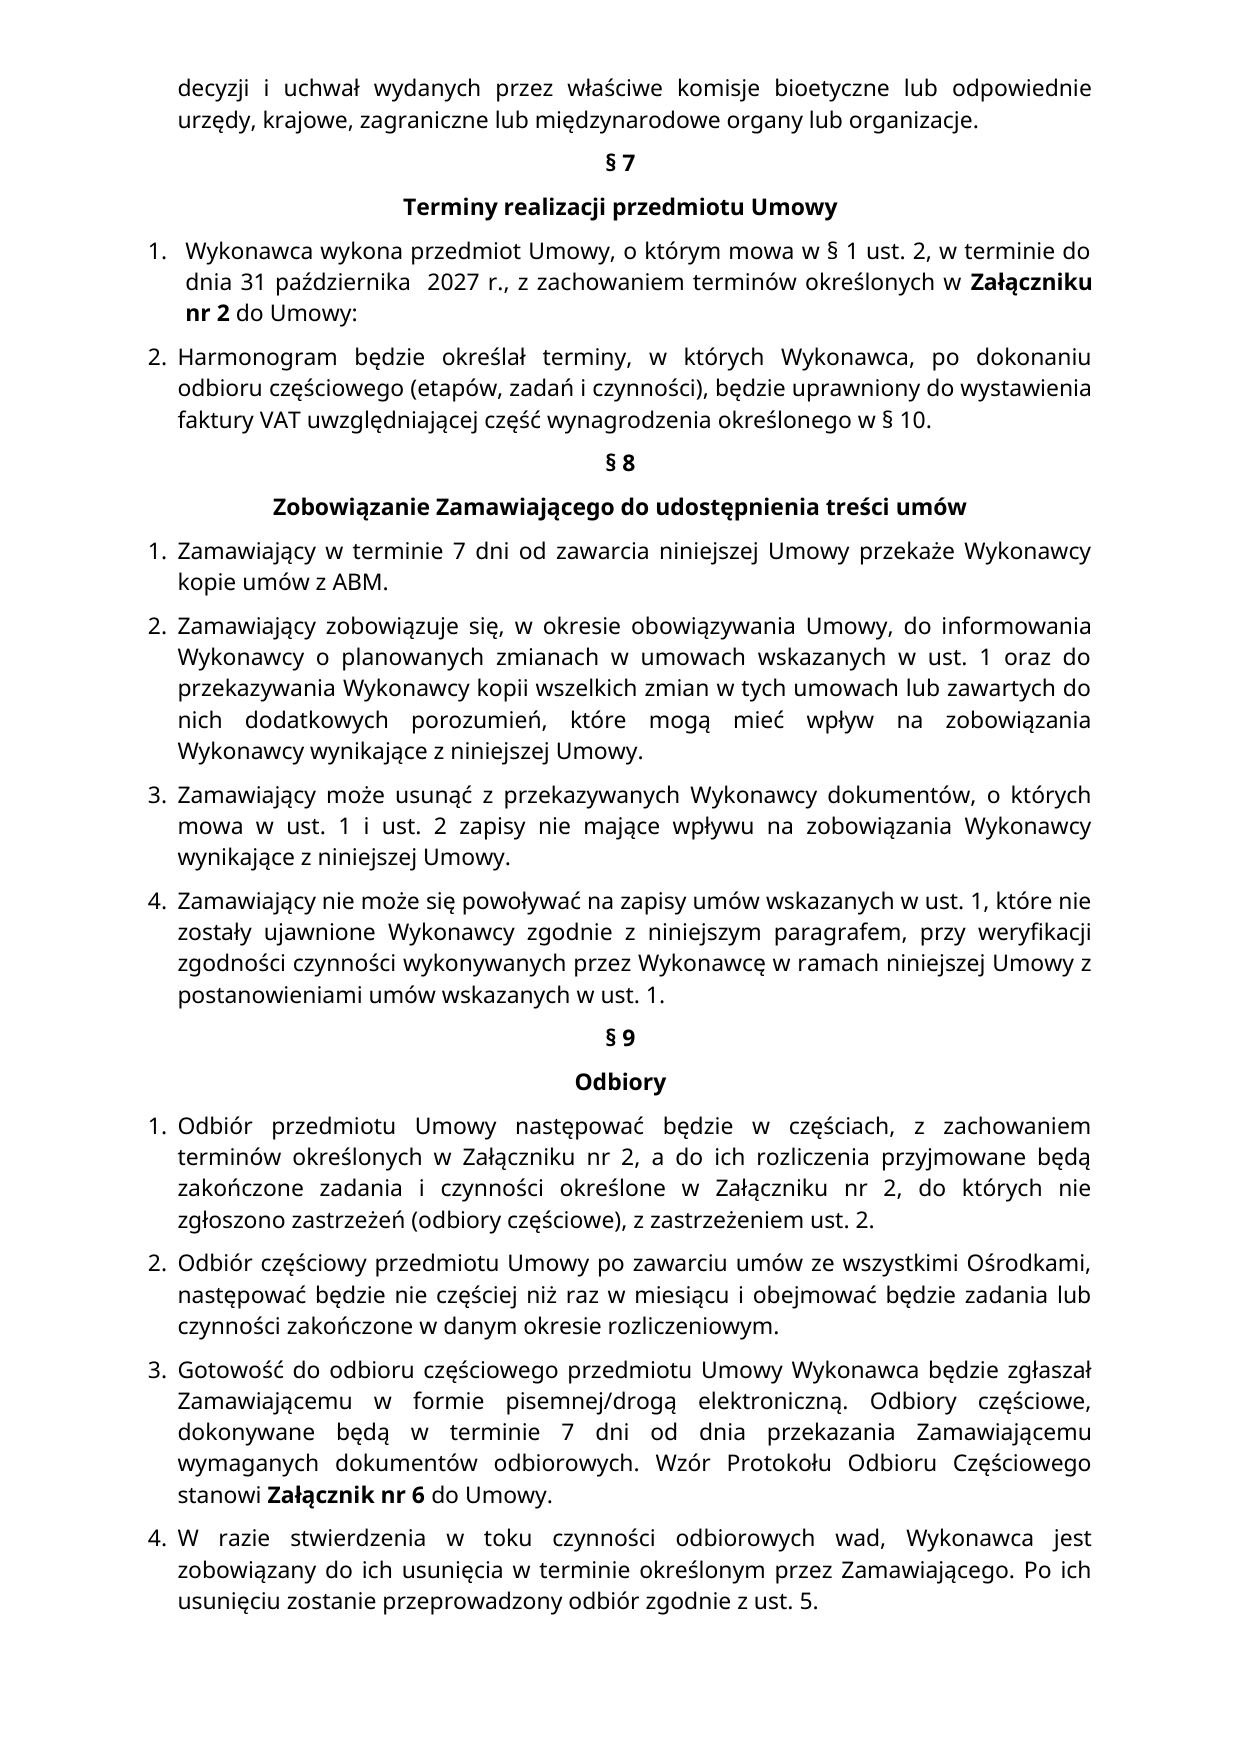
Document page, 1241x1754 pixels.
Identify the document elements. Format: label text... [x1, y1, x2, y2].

list Odbiór częściowy przedmiotu Umowy po zawarciu umów ze wszystkimi Ośrodkami, następować będzie nie częściej niż raz w miesiącu i obejmować będzie zadania lub czynności zakończone w danym okresie rozliczeniowym. [148, 1247, 1093, 1341]
list Zamawiający może usunąć z przekazywanych Wykonawcy dokumentów, o których mowa w ust. 1 i ust. 2 zapisy nie mające wpływu na zobowiązania Wykonawcy wynikające z niniejszej Umowy. [148, 779, 1093, 872]
list Gotowość do odbioru częściowego przedmiotu Umowy Wykonawca będzie zgłaszał Zamawiającemu w formie pisemnej/drogą elektroniczną. Odbiory częściowe, dokonywane będą w terminie 7 dni od dnia przekazania Zamawiającemu wymaganych dokumentów odbiorowych. Wzór Protokołu Odbioru Częściowego stanowi Załącznik nr 6 do Umowy. [148, 1354, 1093, 1510]
list Zamawiający zobowiązuje się, w okresie obowiązywania Umowy, do informowania Wykonawcy o planowanych zmianach w umowach wskazanych w ust. 1 oraz do przekazywania Wykonawcy kopii wszelkich zmian w tych umowach lub zawartych do nich dodatkowych porozumień, które mogą mieć wpływ na zobowiązania Wykonawcy wynikające z niniejszej Umowy. [148, 610, 1093, 766]
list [148, 72, 1093, 135]
list Zamawiający w terminie 7 dni od zawarcia niniejszej Umowy przekaże Wykonawcy kopie umów z ABM. [148, 535, 1093, 597]
text Odbiory [148, 1066, 1093, 1097]
list W razie stwierdzenia w toku czynności odbiorowych wad, Wykonawca jest zobowiązany do ich usunięcia w terminie określonym przez Zamawiającego. Po ich usunięciu zostanie przeprowadzony odbiór zgodnie z ust. 5. [148, 1522, 1093, 1616]
text Zobowiązanie Zamawiającego do udostępnienia treści umów [148, 491, 1093, 522]
text § 9 [148, 1022, 1093, 1054]
text Terminy realizacji przedmiotu Umowy [148, 191, 1093, 222]
text § 7 [148, 147, 1093, 179]
list Odbiór przedmiotu Umowy następować będzie w częściach, z zachowaniem terminów określonych w Załączniku nr 2, a do ich rozliczenia przyjmowane będą zakończone zadania i czynności określone w Załączniku nr 2, do których nie zgłoszono zastrzeżeń (odbiory częściowe), z zastrzeżeniem ust. 2. [148, 1110, 1093, 1235]
list Harmonogram będzie określał terminy, w których Wykonawca, po dokonaniu odbioru częściowego (etapów, zadań i czynności), będzie uprawniony do wystawienia faktury VAT uwzględniającej część wynagrodzenia określonego w § 10. [148, 341, 1093, 435]
list Zamawiający nie może się powoływać na zapisy umów wskazanych w ust. 1, które nie zostały ujawnione Wykonawcy zgodnie z niniejszym paragrafem, przy weryfikacji zgodności czynności wykonywanych przez Wykonawcę w ramach niniejszej Umowy z postanowieniami umów wskazanych w ust. 1. [148, 885, 1093, 1010]
text § 8 [148, 447, 1093, 479]
list Wykonawca wykona przedmiot Umowy, o którym mowa w § 1 ust. 2, w terminie do dnia 31 października 2027 r., z zachowaniem terminów określonych w Załączniku nr 2 do Umowy: [148, 235, 1093, 329]
